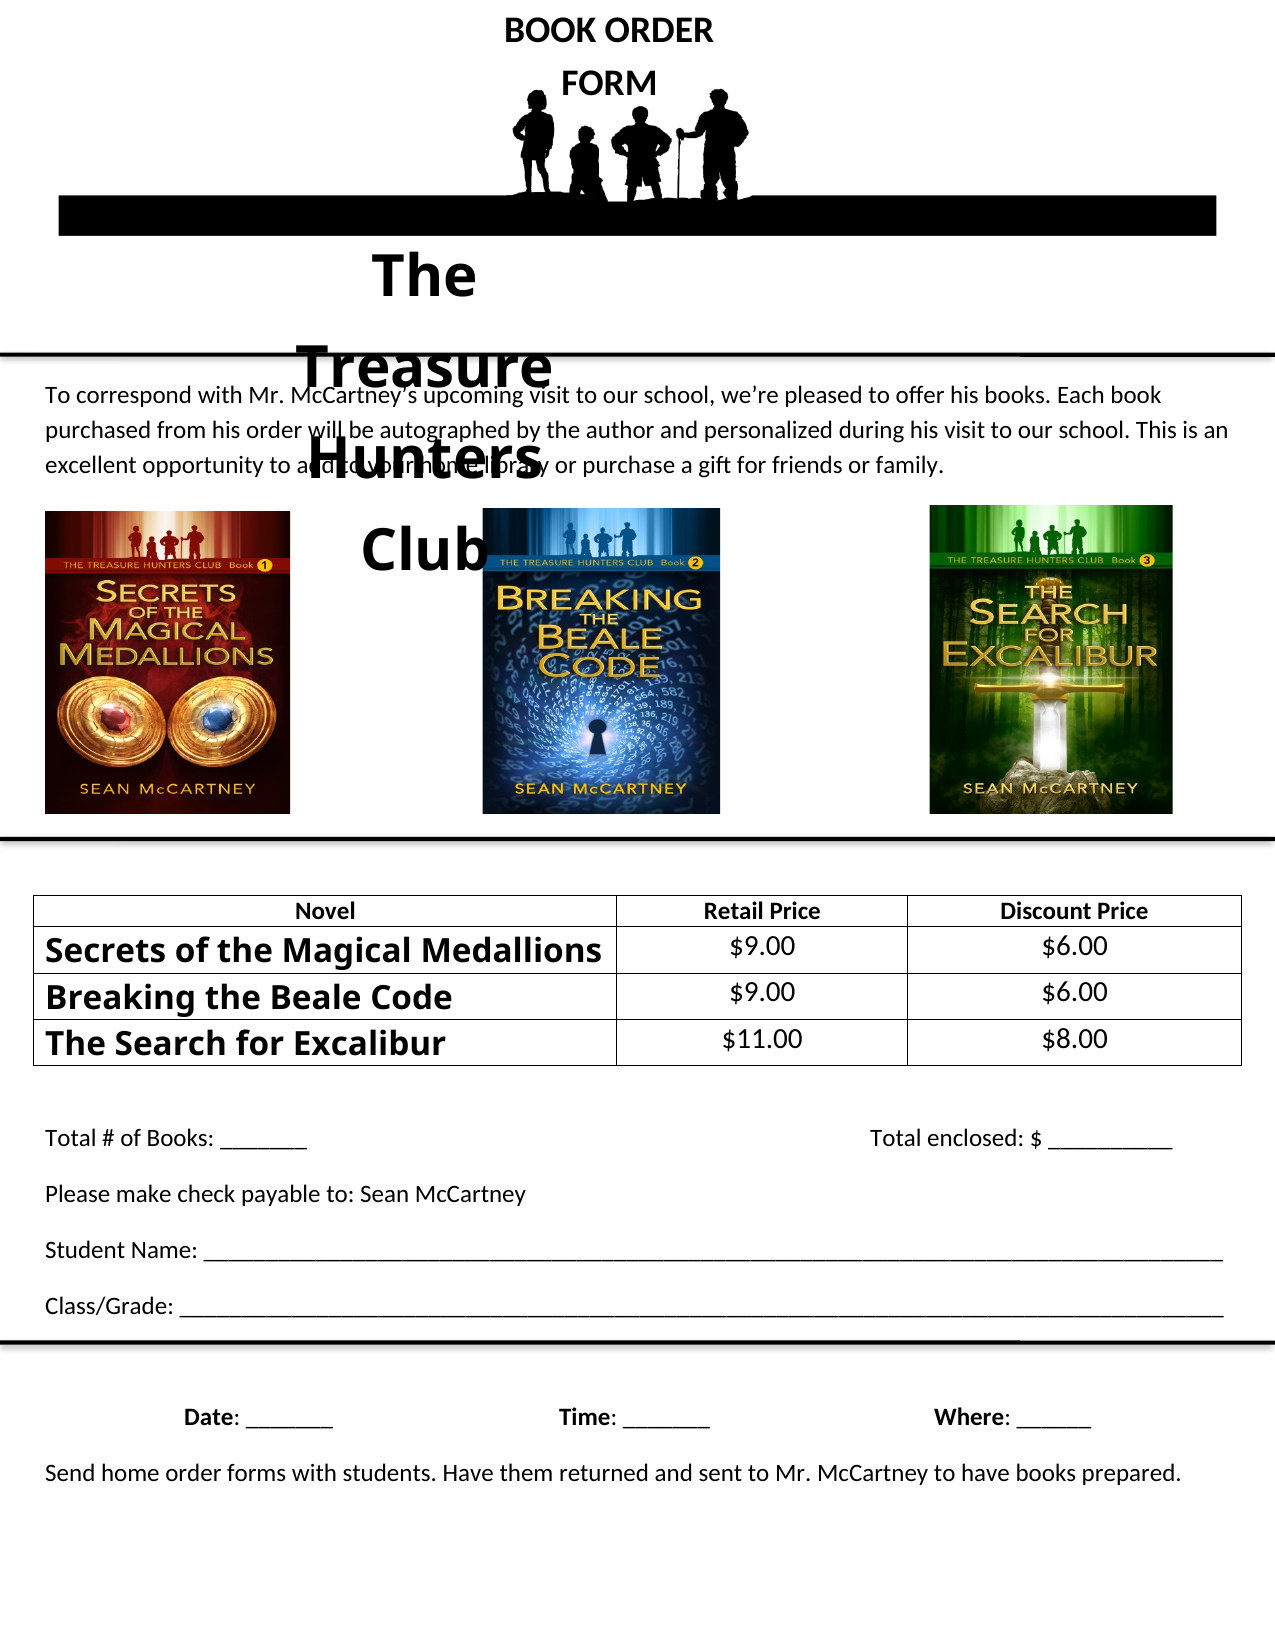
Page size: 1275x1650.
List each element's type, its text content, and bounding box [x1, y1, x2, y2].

picture [45, 511, 291, 814]
table_cell The Search for Excalibur [34, 1020, 616, 1065]
table_cell $9.00 [617, 927, 907, 972]
text Student Name: __________________________________________________________________________________ [45, 1234, 1230, 1264]
text Class/Grade: ____________________________________________________________________________________ [45, 1290, 1230, 1320]
text Send home order forms with students. Have them returned and sent to Mr. McCartney to have books prepared. [45, 1457, 1230, 1488]
text Date: _______ Time: _______ Where: ______ [45, 1401, 1230, 1432]
text Please make check payable to: Sean McCartney [45, 1178, 1230, 1209]
picture [58, 45, 1217, 352]
table_header Novel [34, 896, 616, 926]
table_cell $8.00 [908, 1020, 1241, 1065]
text To correspond with Mr. McCartney’s upcoming visit to our school, we’re pleased to offer his books. Each book purchased from his order will be autographed by the author and personalized during his visit to our school. This is an excellent opportunity to add to your home library or purchase a gift for friends or family. [45, 379, 1230, 480]
table_header Discount Price [908, 896, 1241, 926]
table_cell Secrets of the Magical Medallions [34, 927, 616, 972]
table_header Retail Price [617, 896, 907, 926]
table_cell Breaking the Beale Code [34, 974, 616, 1019]
picture [482, 508, 721, 814]
table_cell $9.00 [617, 974, 907, 1019]
table_cell $6.00 [908, 927, 1241, 972]
table_cell $6.00 [908, 974, 1241, 1019]
picture [929, 505, 1173, 814]
table_cell $11.00 [617, 1020, 907, 1065]
text Total # of Books: _______ Total enclosed: $ __________ [45, 1122, 1230, 1153]
